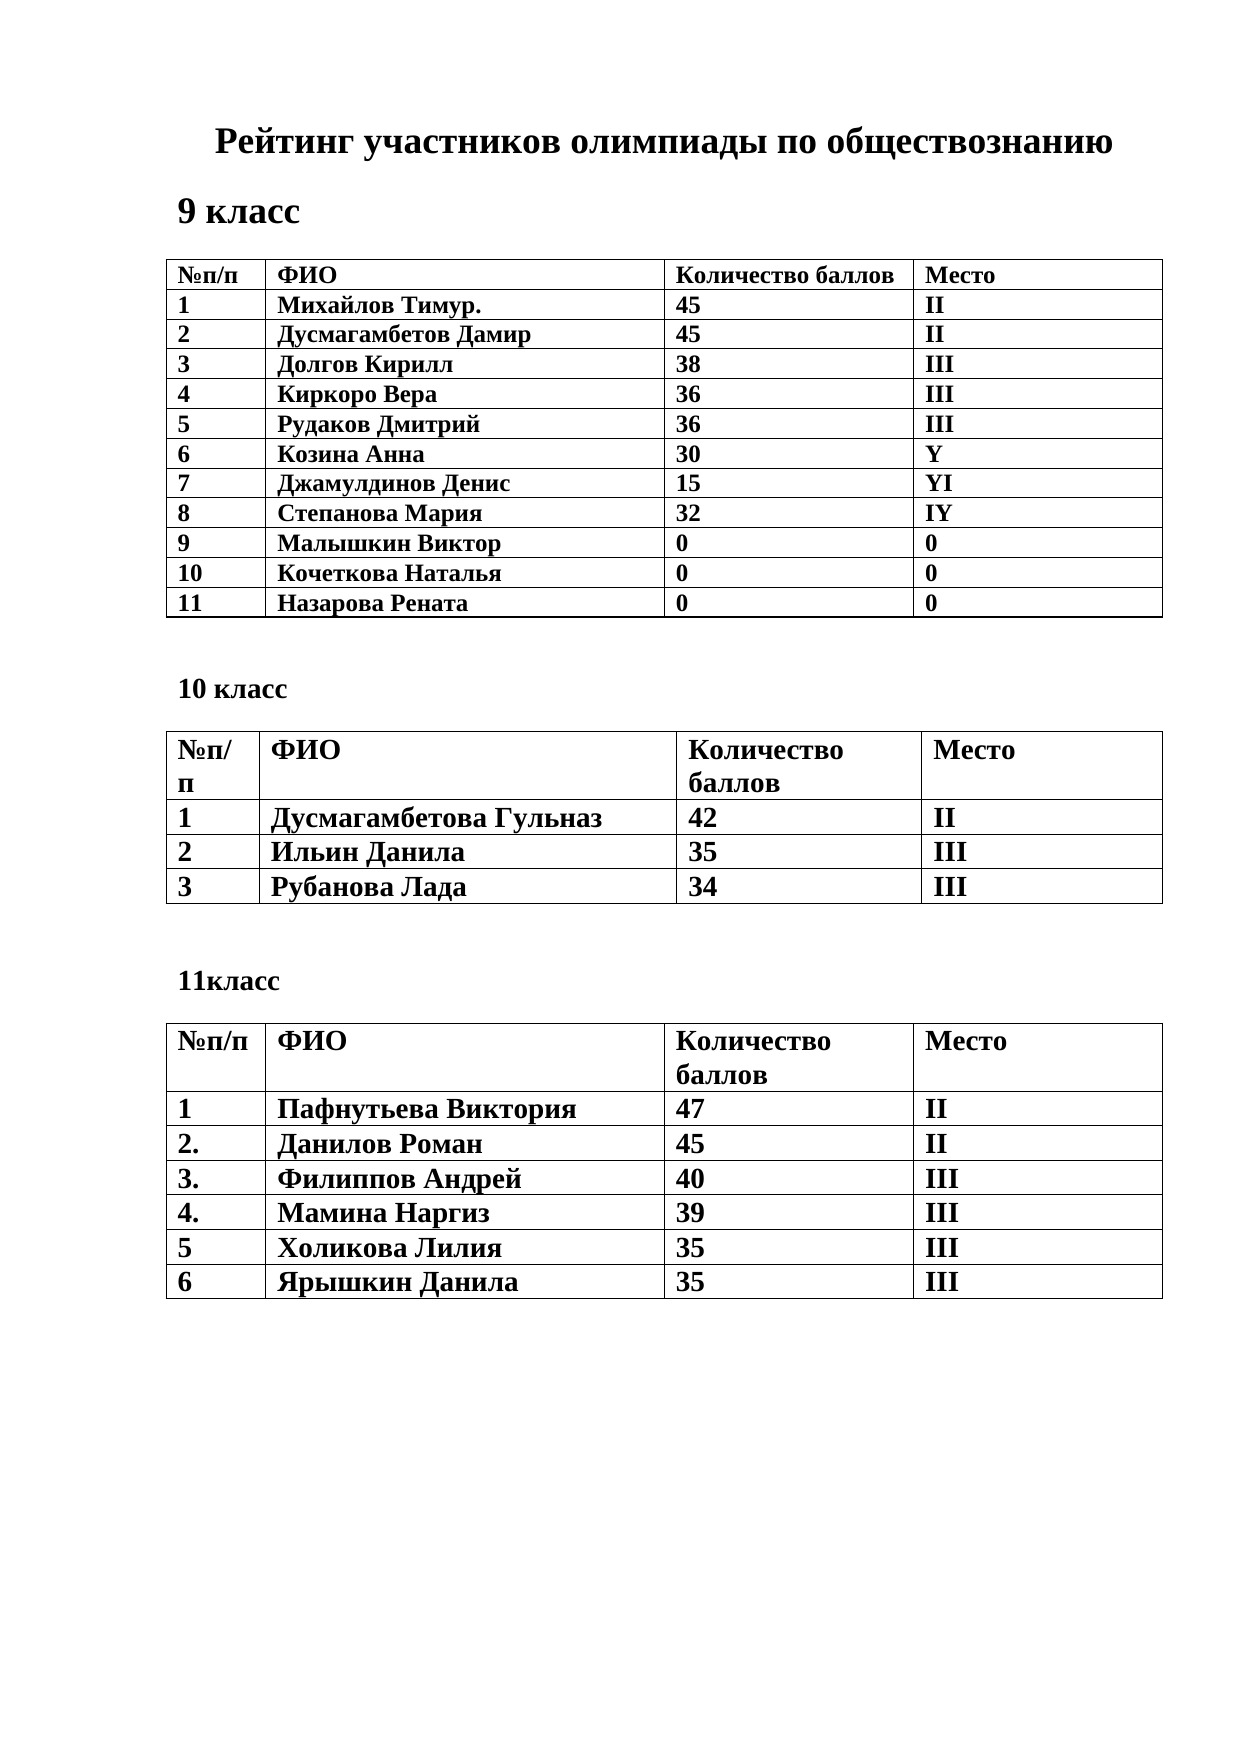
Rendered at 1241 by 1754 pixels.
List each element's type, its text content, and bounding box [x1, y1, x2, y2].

table_cell III [914, 1195, 1162, 1229]
table_cell Джамулдинов Денис [266, 469, 664, 497]
table_cell 15 [665, 469, 913, 497]
table_cell III [914, 349, 1162, 378]
table_cell 5 [167, 1230, 265, 1263]
table_cell Козина Анна [266, 439, 664, 467]
table_cell 1 [167, 1092, 265, 1125]
table_cell 2 [167, 835, 259, 868]
table_header Количество баллов [665, 1024, 913, 1091]
table_cell Пафнутьева Виктория [266, 1092, 664, 1125]
table_cell 39 [665, 1195, 913, 1229]
table_cell II [914, 1092, 1162, 1125]
table_cell 0 [914, 528, 1162, 557]
table_cell 35 [677, 835, 921, 868]
table_cell Назарова Рената [266, 588, 664, 616]
table_cell 45 [665, 290, 913, 318]
table_cell 8 [167, 498, 265, 527]
table_header №п/п [167, 732, 259, 799]
table_cell 4. [167, 1195, 265, 1229]
table_cell 11 [167, 588, 265, 616]
table_header ФИО [266, 260, 664, 289]
table_cell III [922, 835, 1162, 868]
table_cell 42 [677, 800, 921, 833]
table_cell 10 [167, 558, 265, 587]
table_cell 45 [665, 320, 913, 348]
table_cell 32 [665, 498, 913, 527]
table_cell Y [914, 439, 1162, 467]
table_cell 45 [665, 1126, 913, 1160]
table_cell 6 [167, 439, 265, 467]
table_cell Мамина Наргиз [266, 1195, 664, 1229]
table_cell 0 [665, 558, 913, 587]
table_cell 9 [167, 528, 265, 557]
table_cell Дусмагамбетов Дамир [266, 320, 664, 348]
table_cell Дусмагамбетова Гульназ [260, 800, 676, 833]
table_cell 5 [167, 409, 265, 438]
table_cell 0 [914, 588, 1162, 616]
table_cell Кочеткова Наталья [266, 558, 664, 587]
text Рейтинг участников олимпиады по обществознанию [177, 118, 1152, 161]
table_cell 38 [665, 349, 913, 378]
table_cell 6 [167, 1265, 265, 1298]
table_cell IY [914, 498, 1162, 527]
table_cell 1 [167, 290, 265, 318]
text 11класс [177, 963, 1152, 997]
table_cell 35 [665, 1230, 913, 1263]
table_header Количество баллов [677, 732, 921, 799]
table_cell II [914, 320, 1162, 348]
table_cell Киркоро Вера [266, 379, 664, 408]
table_cell 2. [167, 1126, 265, 1160]
table_cell 36 [665, 409, 913, 438]
table_cell Рудаков Дмитрий [266, 409, 664, 438]
table_cell III [914, 1265, 1162, 1298]
table_cell II [922, 800, 1162, 833]
text 10 класс [177, 671, 1152, 705]
table_cell III [914, 379, 1162, 408]
table_cell 0 [665, 528, 913, 557]
table_cell 35 [665, 1265, 913, 1298]
table_cell III [914, 1161, 1162, 1194]
table_cell 0 [665, 588, 913, 616]
table_cell 1 [167, 800, 259, 833]
table_cell Степанова Мария [266, 498, 664, 527]
table_cell 4 [167, 379, 265, 408]
table_header ФИО [260, 732, 676, 799]
table_cell 36 [665, 379, 913, 408]
table_cell III [914, 1230, 1162, 1263]
table_cell 40 [665, 1161, 913, 1194]
text 9 класс [177, 188, 1152, 232]
table_cell 0 [914, 558, 1162, 587]
table_cell 30 [665, 439, 913, 467]
table_cell 34 [677, 869, 921, 903]
table_cell 47 [665, 1092, 913, 1125]
table_cell III [922, 869, 1162, 903]
table_cell III [914, 409, 1162, 438]
table_cell Холикова Лилия [266, 1230, 664, 1263]
table_cell 3 [167, 869, 259, 903]
table_header Место [922, 732, 1162, 799]
table_cell Филиппов Андрей [266, 1161, 664, 1194]
table_header Место [914, 260, 1162, 289]
table_cell II [914, 1126, 1162, 1160]
table_header ФИО [266, 1024, 664, 1091]
table_header №п/п [167, 260, 265, 289]
table_cell 2 [167, 320, 265, 348]
table_cell Ярышкин Данила [266, 1265, 664, 1298]
table_cell Малышкин Виктор [266, 528, 664, 557]
table_cell 7 [167, 469, 265, 497]
table_cell YI [914, 469, 1162, 497]
table_cell 3. [167, 1161, 265, 1194]
table_cell Ильин Данила [260, 835, 676, 868]
table_header №п/п [167, 1024, 265, 1091]
table_cell 3 [167, 349, 265, 378]
table_cell Долгов Кирилл [266, 349, 664, 378]
table_cell Рубанова Лада [260, 869, 676, 903]
table_header Место [914, 1024, 1162, 1091]
table_cell Данилов Роман [266, 1126, 664, 1160]
table_cell Михайлов Тимур. [266, 290, 664, 318]
table_cell II [914, 290, 1162, 318]
table_header Количество баллов [665, 260, 913, 289]
